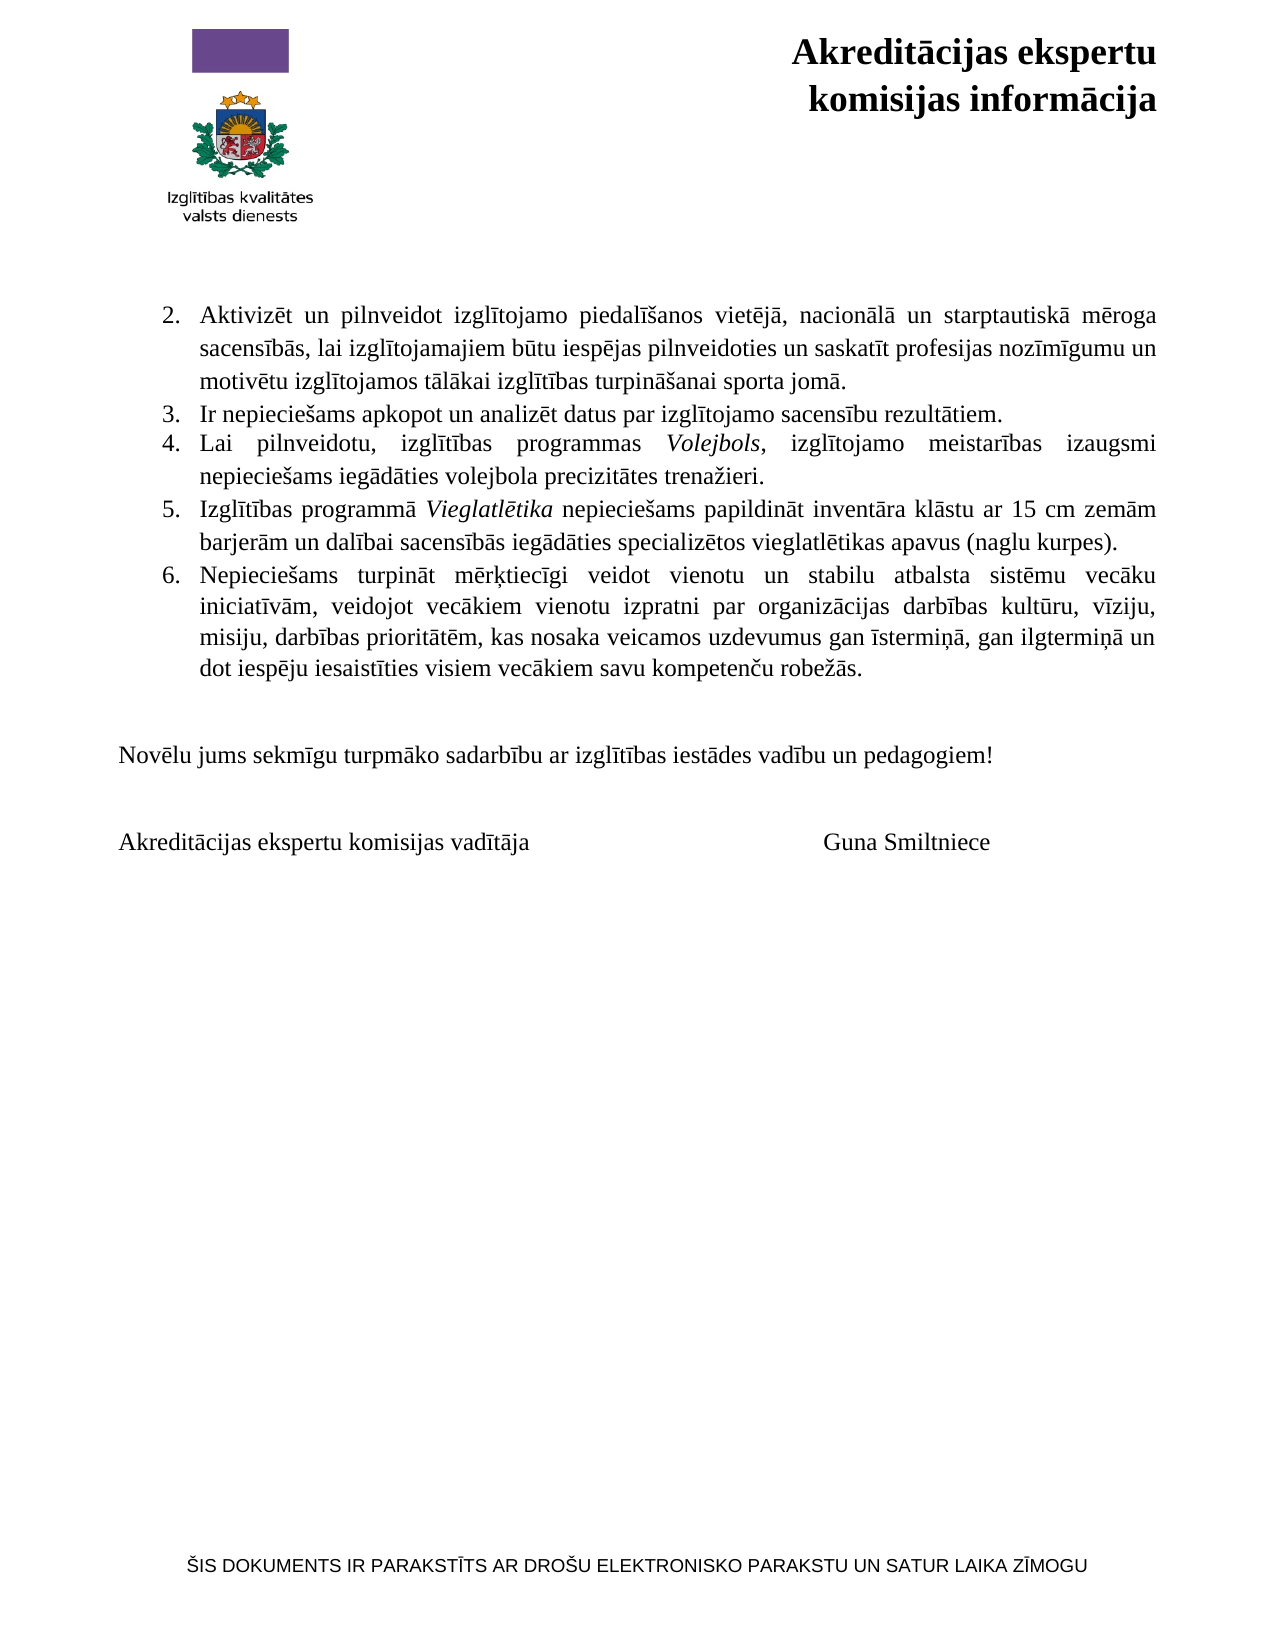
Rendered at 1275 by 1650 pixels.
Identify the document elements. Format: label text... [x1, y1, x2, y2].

list Lai pilnveidotu, izglītības programmas Volejbols, izglītojamo meistarības izaugsmi nepieciešams iegādāties volejbola precizitātes trenažieri. [162, 428, 1157, 489]
list Aktivizēt un pilnveidot izglītojamo piedalīšanos vietējā, nacionālā un starptautiskā mēroga sacensībās, lai izglītojamajiem būtu iespējas pilnveidoties un saskatīt profesijas nozīmīgumu un motivētu izglītojamos tālākai izglītības turpināšanai sporta jomā. [162, 300, 1157, 395]
list Nepieciešams turpināt mērķtiecīgi veidot vienotu un stabilu atbalsta sistēmu vecāku iniciatīvām, veidojot vecākiem vienotu izpratni par organizācijas darbības kultūru, vīziju, misiju, darbības prioritātēm, kas nosaka veicamos uzdevumus gan īstermiņā, gan ilgtermiņā un dot iespēju iesaistīties visiem vecākiem savu kompetenču robežās. [162, 560, 1157, 682]
list Ir nepieciešams apkopot un analizēt datus par izglītojamo sacensību rezultātiem. [162, 399, 1157, 428]
text Akreditācijas ekspertu komisijas vadītāja Guna Smiltniece [118, 827, 1157, 887]
picture [117, 29, 363, 250]
list Izglītības programmā Vieglatlētika nepieciešams papildināt inventāra klāstu ar 15 cm zemām barjerām un dalībai sacensībās iegādāties specializētos vieglatlētikas apavus (naglu kurpes). [162, 494, 1157, 556]
text Novēlu jums sekmīgu turpmāko sadarbību ar izglītības iestādes vadību un pedagogiem! [118, 740, 1157, 769]
